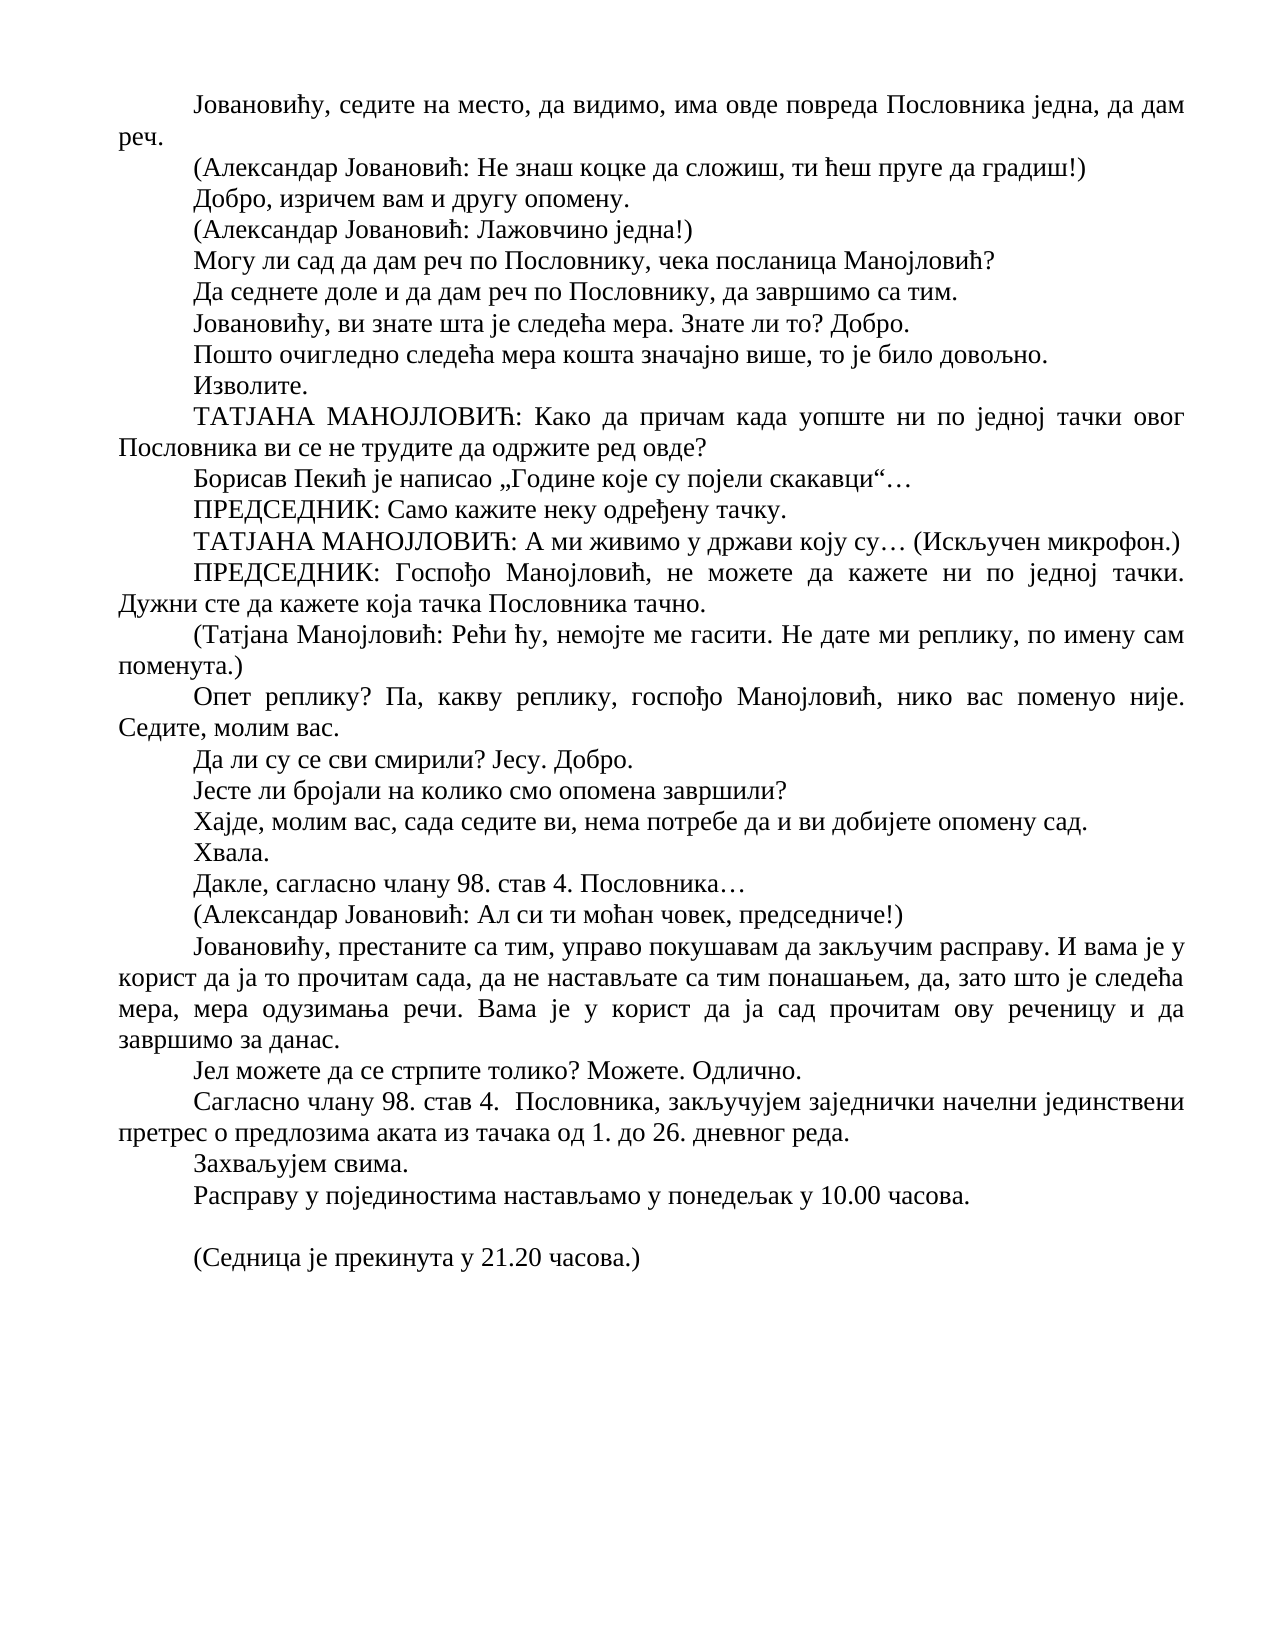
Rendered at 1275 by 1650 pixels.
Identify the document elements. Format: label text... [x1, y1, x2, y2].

text ТАТЈАНА МАНОЈЛОВИЋ: Како да причам када уопште ни по једној тачки овог Пословника ви се не трудите да одржите ред овде? [118, 400, 1186, 462]
text Могу ли сад да дам реч по Пословнику, чека посланица Манојловић? [118, 244, 1186, 276]
text (Александар Јовановић: Не знаш коцке да сложиш, ти ћеш пруге да градиш!) [118, 151, 1186, 182]
text Пошто очигледно следећа мера кошта значајно више, то је било довољно. [118, 338, 1186, 369]
text Јовановићу, престаните са тим, управо покушавам да закључим расправу. И вама је у корист да ја то прочитам сада, да не настављате са тим понашањем, да, зато што је следећа мера, мера одузимања речи. Вама је у корист да ја сад прочитам ову реченицу и да завршимо за данас. [118, 929, 1186, 1054]
text Сагласно члану 98. став 4. Пословника, закључујем заједнички начелни јединствени претрес о предлозима аката из тачака од 1. до 26. дневног реда. [118, 1085, 1186, 1148]
text Добро, изричем вам и другу опомену. [118, 182, 1186, 213]
text Захваљујем свима. [118, 1148, 1186, 1179]
text Расправу у појединостима настављамо у понедељак у 10.00 часова. [118, 1179, 1186, 1210]
text Хајде, молим вас, сада седите ви, нема потребе да и ви добијете опомену сад. [118, 805, 1186, 836]
text Борисав Пекић је написао „Године које су појели скакавци“… [118, 462, 1186, 493]
text (Александар Јовановић: Лажовчино једна!) [118, 213, 1186, 244]
text Хвала. [118, 836, 1186, 867]
text ПРЕДСЕДНИК: Само кажите неку одређену тачку. [118, 493, 1186, 525]
text Јел можете да се стрпите толико? Можете. Одлично. [118, 1054, 1186, 1085]
text Јовановићу, седите на место, да видимо, има овде повреда Пословника једна, да дам реч. [118, 89, 1186, 151]
text Изволите. [118, 369, 1186, 400]
text Да седнете доле и да дам реч по Пословнику, да завршимо са тим. [118, 276, 1186, 307]
text Дакле, сагласно члану 98. став 4. Пословника… [118, 867, 1186, 898]
text Опет реплику? Па, какву реплику, госпођо Манојловић, нико вас поменуо није. Седите, молим вас. [118, 680, 1186, 743]
text (Седница је прекинута у 21.20 часова.) [118, 1241, 1186, 1272]
text (Татјана Манојловић: Рећи ћу, немојте ме гасити. Не дате ми реплику, по имену сам поменута.) [118, 618, 1186, 680]
text Да ли су се сви смирили? Јесу. Добро. [118, 743, 1186, 774]
text ПРЕДСЕДНИК: Госпођо Манојловић, не можете да кажете ни по једној тачки. Дужни сте да кажете која тачка Пословника тачно. [118, 556, 1186, 618]
text Јесте ли бројали на колико смо опомена завршили? [118, 774, 1186, 805]
text ТАТЈАНА МАНОЈЛОВИЋ: А ми живимо у држави коју су… (Искључен микрофон.) [118, 525, 1186, 556]
text Јовановићу, ви знате шта је следећа мера. Знате ли то? Добро. [118, 307, 1186, 338]
text (Александар Јовановић: Ал си ти моћан човек, председниче!) [118, 898, 1186, 929]
